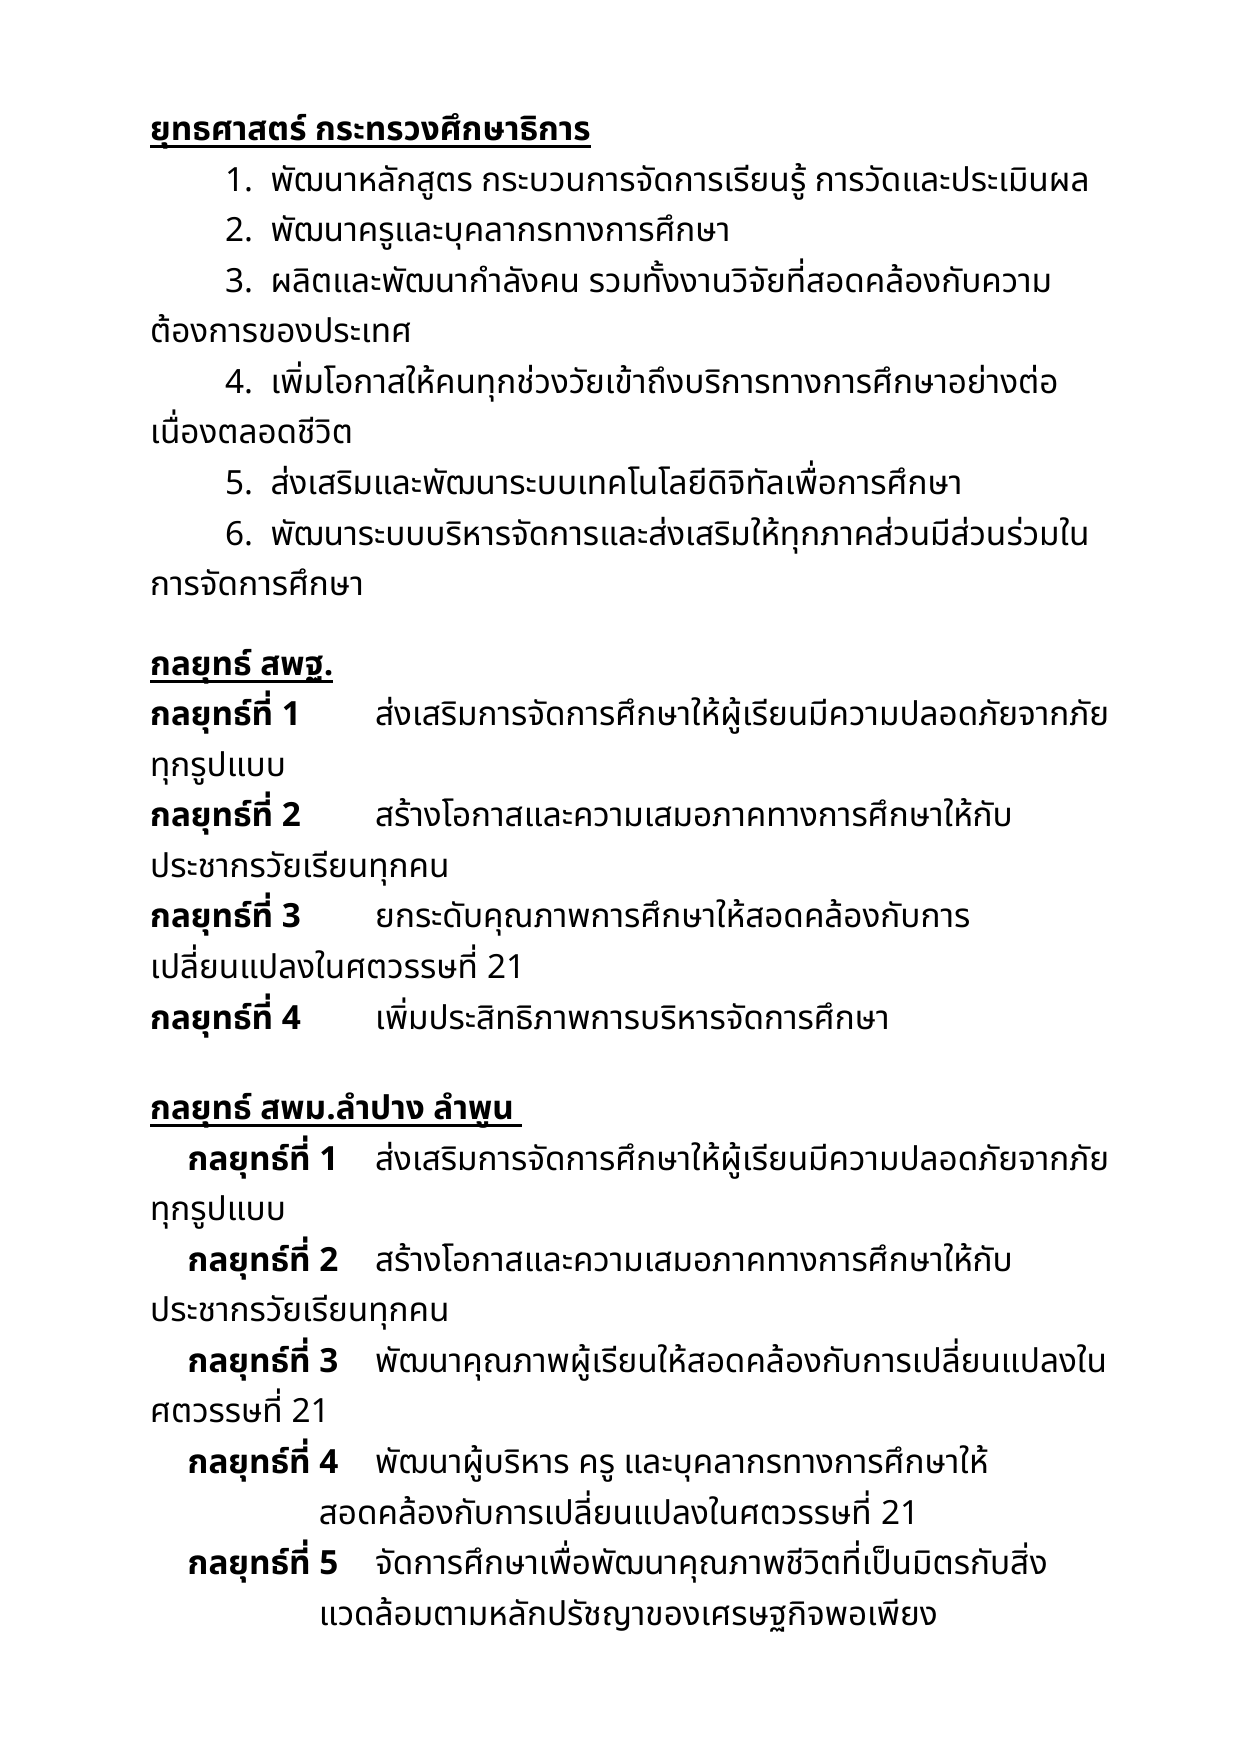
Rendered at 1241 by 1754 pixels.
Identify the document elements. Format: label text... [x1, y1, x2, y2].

text กลยุทธ์ที่ 2 สร้างโอกาสและความเสมอภาคทางการศึกษาให้กับประชากรวัยเรียนทุกคน [150, 1236, 1116, 1337]
text กลยุทธ์ที่ 2 สร้างโอกาสและความเสมอภาคทางการศึกษาให้กับประชากรวัยเรียนทุกคน [150, 791, 1116, 892]
text กลยุทธ์ที่ 4 เพิ่มประสิทธิภาพการบริหารจัดการศึกษา [150, 993, 1116, 1044]
text กลยุทธ์ที่ 3 ยกระดับคุณภาพการศึกษาให้สอดคล้องกับการเปลี่ยนแปลงในศตวรรษที่ 21 [150, 892, 1116, 993]
text กลยุทธ์ที่ 4 พัฒนาผู้บริหาร ครู และบุคลากรทางการศึกษาให้สอดคล้องกับการเปลี่ยนแปลงในศตวรรษที่ 21 [187, 1438, 1116, 1539]
text กลยุทธ์ที่ 5 จัดการศึกษาเพื่อพัฒนาคุณภาพชีวิตที่เป็นมิตรกับสิ่งแวดล้อมตามหลักปรัชญาของเศรษฐกิจพอเพียง [187, 1539, 1116, 1640]
text ยุทธศาสตร์ กระทรวงศึกษาธิการ 1. พัฒนาหลักสูตร กระบวนการจัดการเรียนรู้ การวัดและประเมินผล 2. พัฒนาครูและบุคลากรทางการศึกษา 3. ผลิตและพัฒนากำลังคน รวมทั้งงานวิจัยที่สอดคล้องกับความต้องการของประเทศ 4. เพิ่มโอกาสให้คนทุกช่วงวัยเข้าถึงบริการทางการศึกษาอย่างต่อเนื่องตลอดชีวิต 5. ส่งเสริมและพัฒนาระบบเทคโนโลยีดิจิทัลเพื่อการศึกษา 6. พัฒนาระบบบริหารจัดการและส่งเสริมให้ทุกภาคส่วนมีส่วนร่วมในการจัดการศึกษา [150, 105, 1116, 610]
text กลยุทธ์ สพม.ลำปาง ลำพูน [150, 1084, 1116, 1134]
text กลยุทธ์ที่ 3 พัฒนาคุณภาพผู้เรียนให้สอดคล้องกับการเปลี่ยนแปลงในศตวรรษที่ 21 [150, 1337, 1116, 1438]
text กลยุทธ์ที่ 1 ส่งเสริมการจัดการศึกษาให้ผู้เรียนมีความปลอดภัยจากภัยทุกรูปแบบ [150, 690, 1116, 791]
text กลยุทธ์ที่ 1 ส่งเสริมการจัดการศึกษาให้ผู้เรียนมีความปลอดภัยจากภัยทุกรูปแบบ [150, 1134, 1116, 1236]
text กลยุทธ์ สพฐ. [150, 639, 1116, 690]
